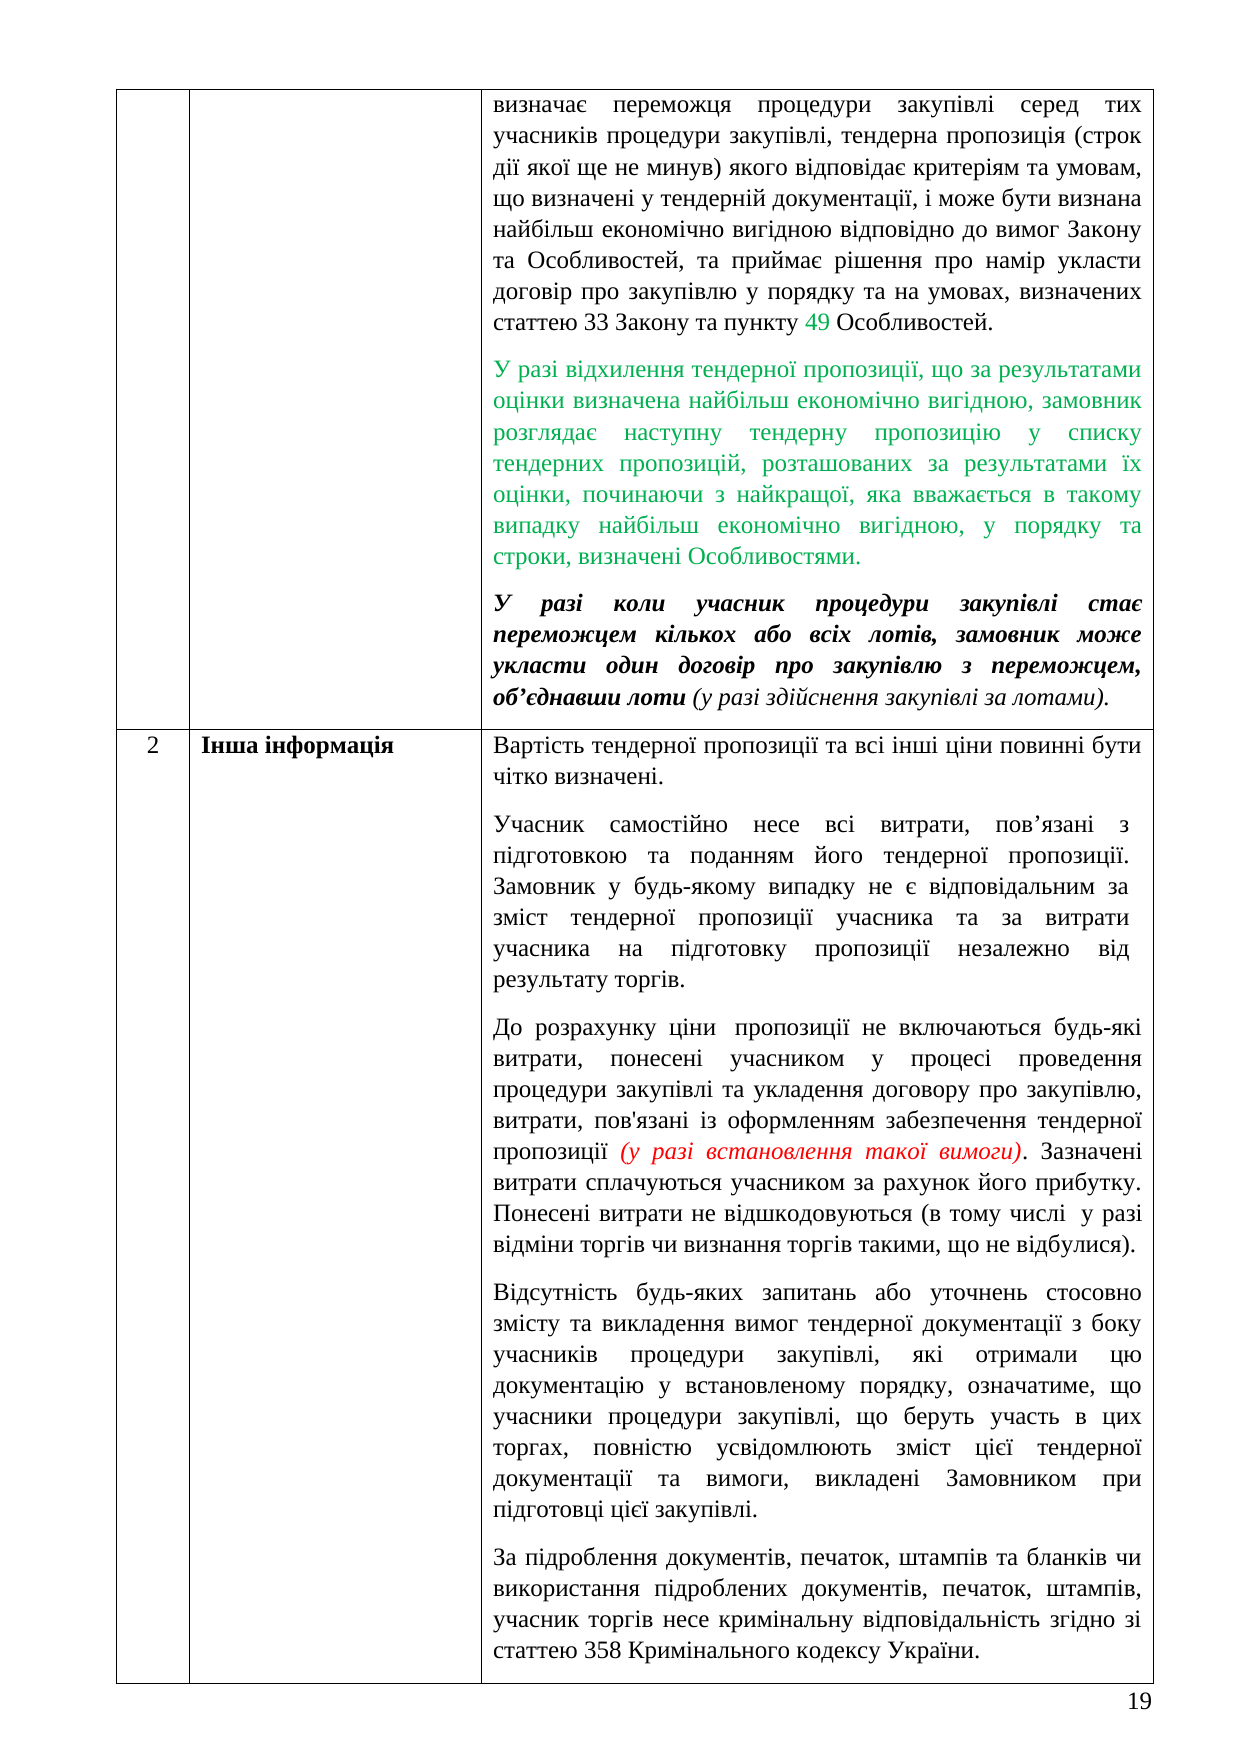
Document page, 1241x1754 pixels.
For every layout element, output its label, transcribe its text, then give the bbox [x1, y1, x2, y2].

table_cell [482, 90, 1153, 729]
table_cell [482, 730, 1153, 1682]
table_cell 1 [117, 90, 189, 729]
table_cell 2 [117, 730, 189, 1682]
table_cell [190, 90, 481, 729]
table_cell Інша інформація [190, 730, 481, 1682]
